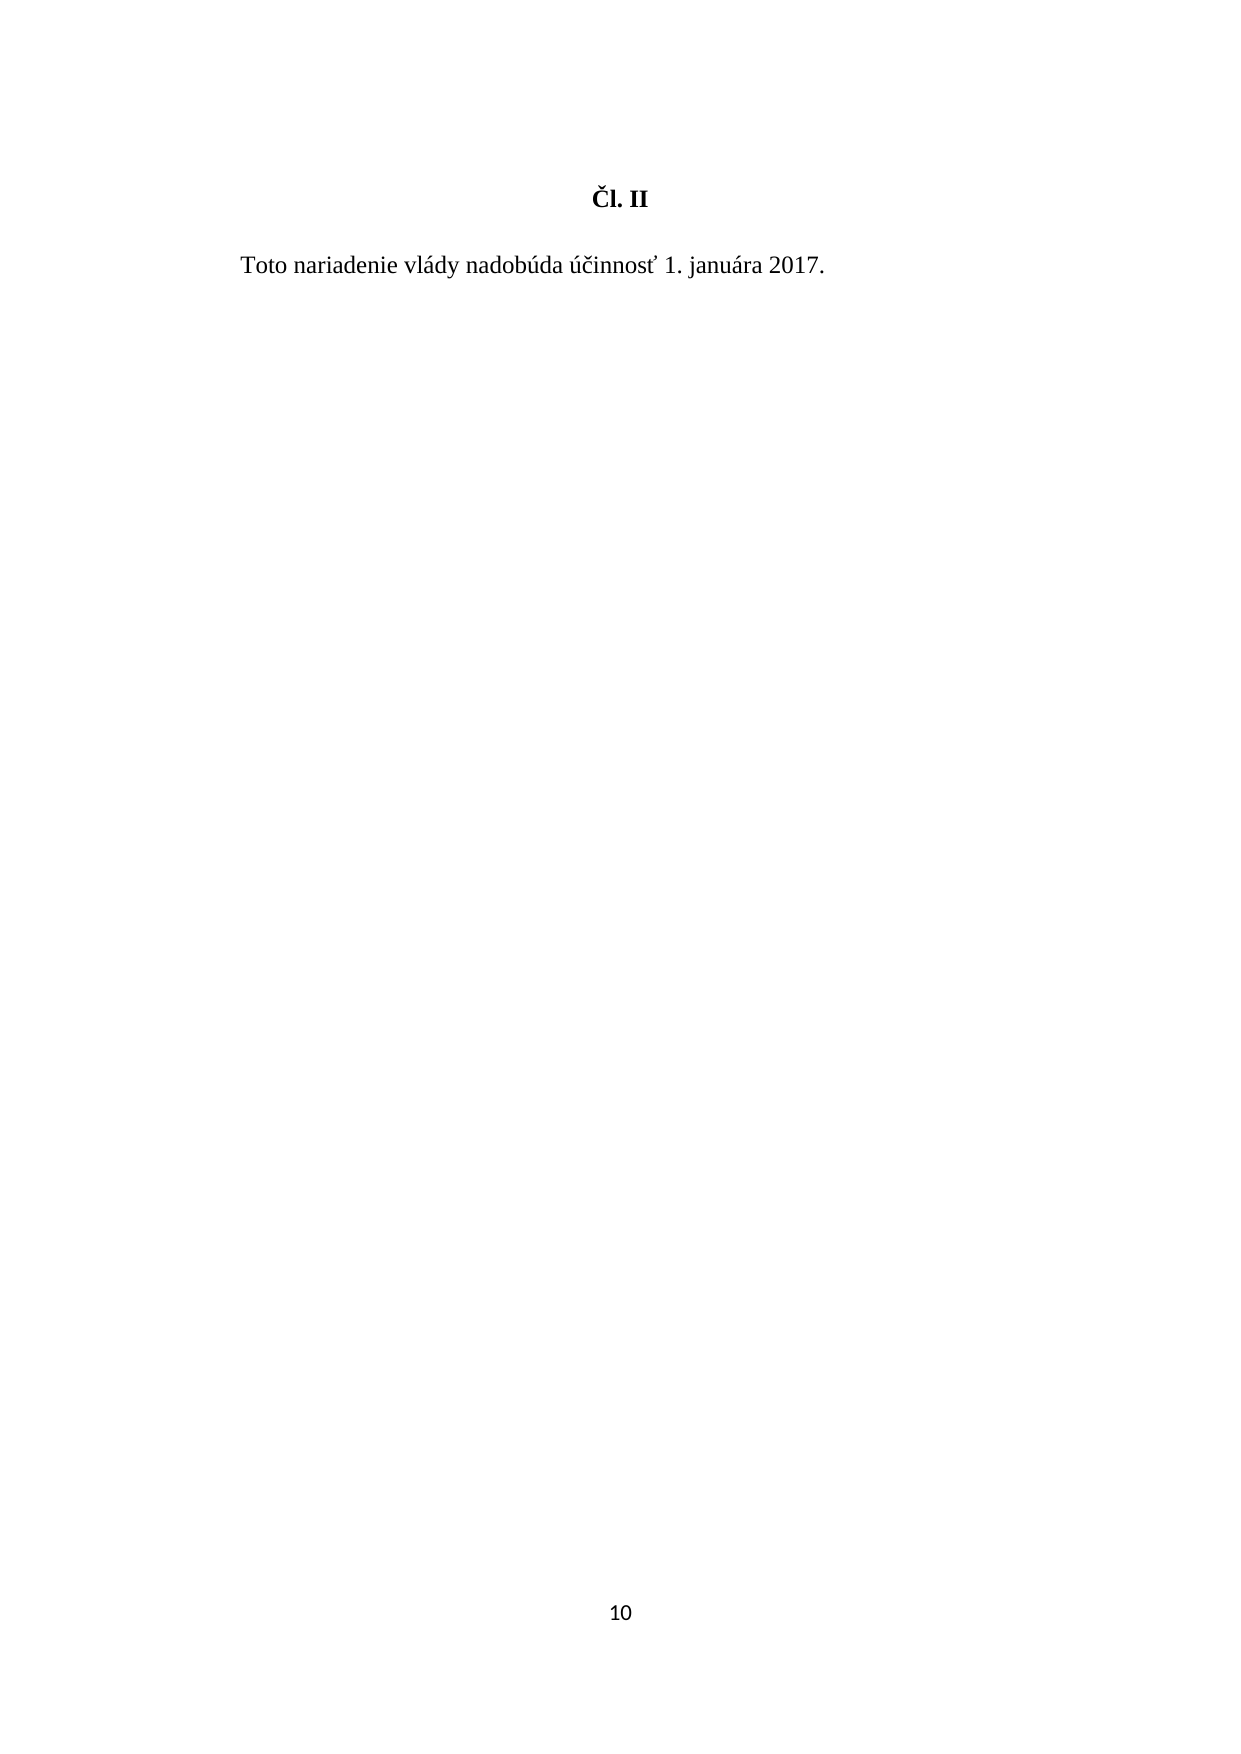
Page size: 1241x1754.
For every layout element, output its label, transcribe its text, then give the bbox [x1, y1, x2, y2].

text Toto nariadenie vlády nadobúda účinnosť 1. januára 2017. [221, 250, 1092, 279]
text Čl. II [148, 184, 1092, 213]
